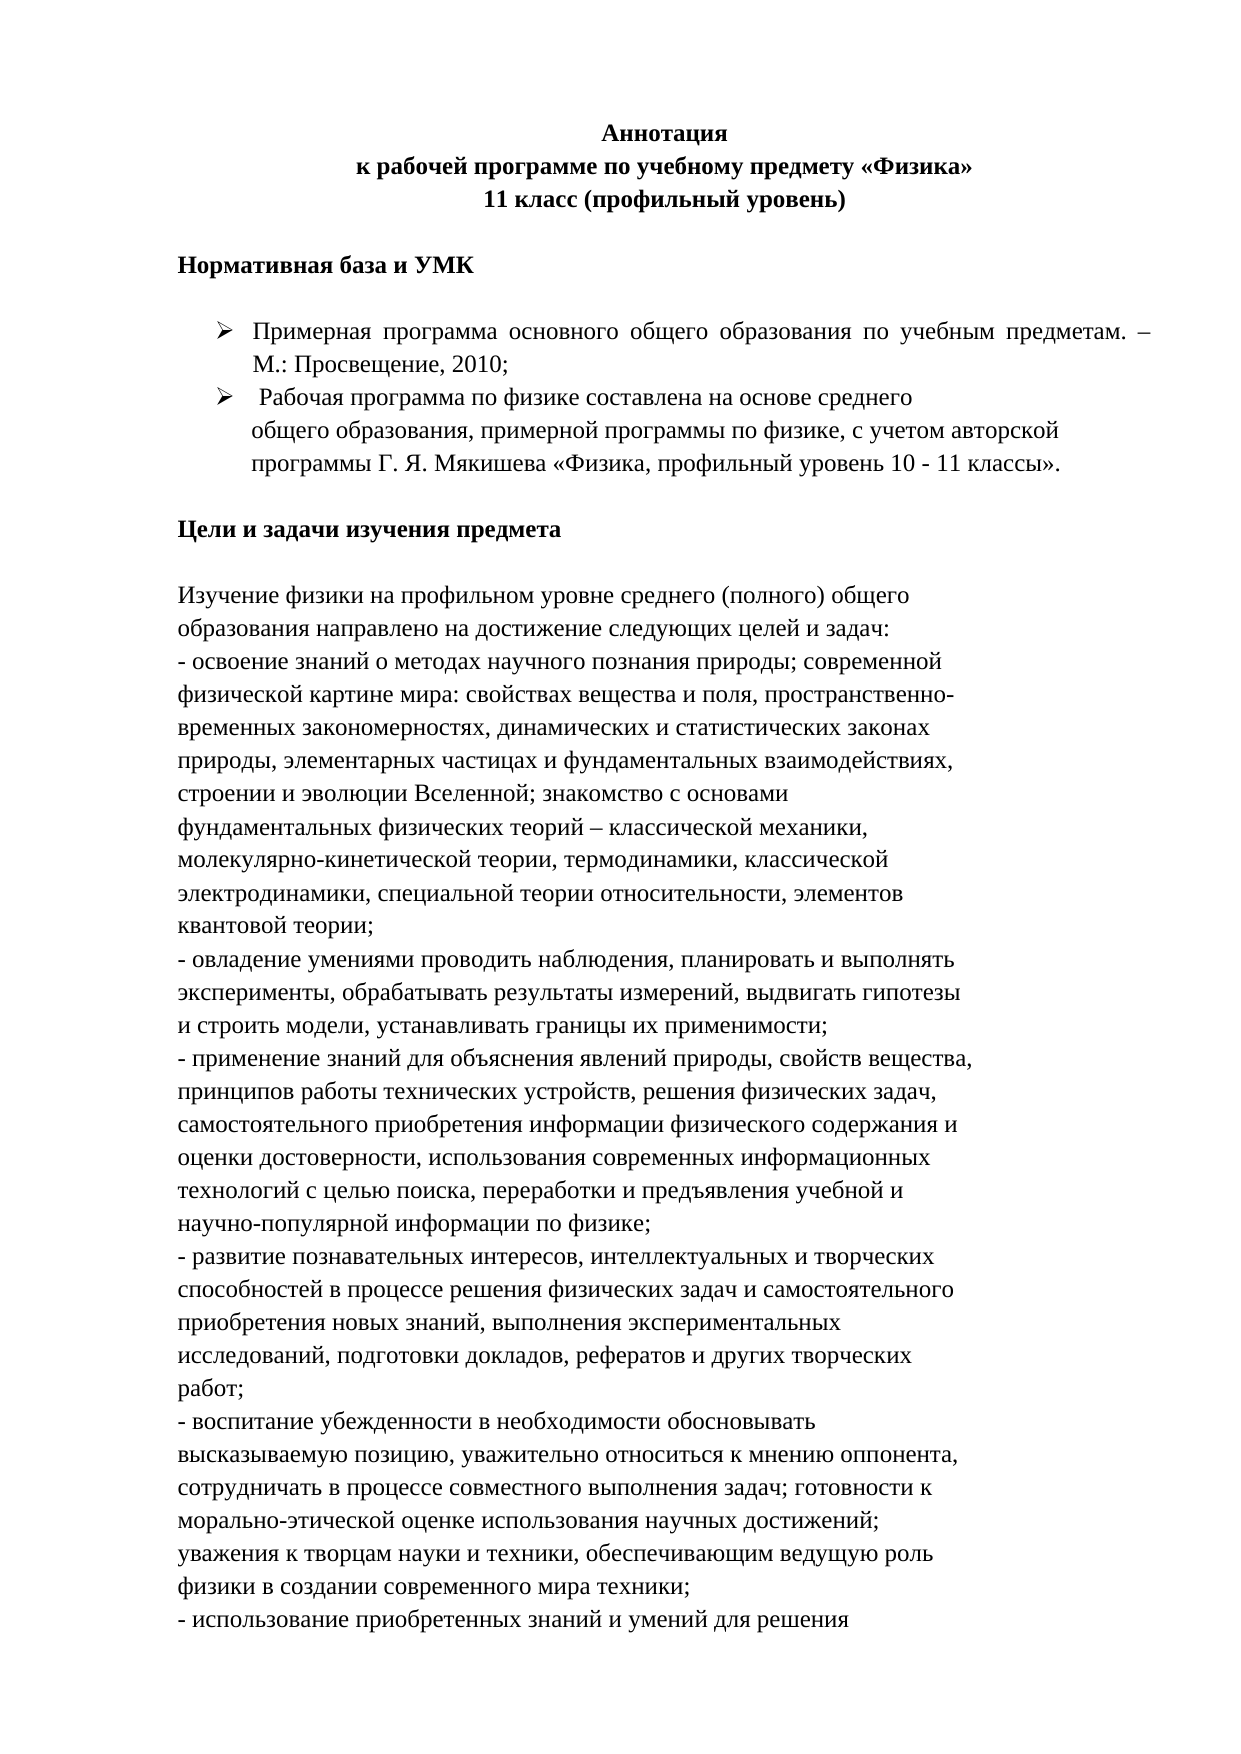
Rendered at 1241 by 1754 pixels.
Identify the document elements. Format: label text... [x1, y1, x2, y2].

text принципов работы технических устройств, решения физических задач, [177, 1076, 1152, 1104]
text квантовой теории; [177, 911, 1152, 939]
text к рабочей программе по учебному предмету «Физика» [177, 151, 1152, 180]
text Нормативная база и УМК [177, 250, 1152, 279]
text временных закономерностях, динамических и статистических законах [177, 712, 1152, 741]
text высказываемую позицию, уважительно относиться к мнению оппонента, [177, 1439, 1152, 1468]
text общего образования, примерной программы по физике, с учетом авторской [177, 415, 1152, 444]
text - применение знаний для объяснения явлений природы, свойств вещества, [177, 1043, 1152, 1071]
text фундаментальных физических теорий – классической механики, [177, 812, 1152, 840]
list Примерная программа основного общего образования по учебным предметам. – М.: Просвещение, 2010; [215, 316, 1152, 378]
text работ; [177, 1373, 1152, 1402]
text - развитие познавательных интересов, интеллектуальных и творческих [177, 1241, 1152, 1269]
text молекулярно-кинетической теории, термодинамики, классической [177, 844, 1152, 873]
text приобретения новых знаний, выполнения экспериментальных [177, 1307, 1152, 1336]
text сотрудничать в процессе совместного выполнения задач; готовности к [177, 1472, 1152, 1501]
text способностей в процессе решения физических задач и самостоятельного [177, 1274, 1152, 1303]
text технологий с целью поиска, переработки и предъявления учебной и [177, 1175, 1152, 1203]
text научно-популярной информации по физике; [177, 1208, 1152, 1237]
text эксперименты, обрабатывать результаты измерений, выдвигать гипотезы [177, 977, 1152, 1005]
text физики в создании современного мира техники; [177, 1571, 1152, 1600]
text Изучение физики на профильном уровне среднего (полного) общего [177, 580, 1152, 609]
text - освоение знаний о методах научного познания природы; современной [177, 646, 1152, 675]
text оценки достоверности, использования современных информационных [177, 1142, 1152, 1171]
text образования направлено на достижение следующих целей и задач: [177, 613, 1152, 642]
text - овладение умениями проводить наблюдения, планировать и выполнять [177, 944, 1152, 972]
text морально-этической оценке использования научных достижений; [177, 1505, 1152, 1534]
text Цели и задачи изучения предмета [177, 514, 1152, 543]
text Аннотация [177, 118, 1152, 147]
text - воспитание убежденности в необходимости обосновывать [177, 1406, 1152, 1435]
text природы, элементарных частицах и фундаментальных взаимодействиях, [177, 746, 1152, 774]
text программы Г. Я. Мякишева «Физика, профильный уровень 10 - 11 классы». [177, 448, 1152, 477]
text уважения к творцам науки и техники, обеспечивающим ведущую роль [177, 1538, 1152, 1567]
text - использование приобретенных знаний и умений для решения [177, 1604, 1152, 1633]
text исследований, подготовки докладов, рефератов и других творческих [177, 1340, 1152, 1369]
text 11 класс (профильный уровень) [177, 184, 1152, 213]
list Рабочая программа по физике составлена на основе среднего [215, 382, 1152, 411]
text электродинамики, специальной теории относительности, элементов [177, 878, 1152, 906]
text и строить модели, устанавливать границы их применимости; [177, 1010, 1152, 1038]
text самостоятельного приобретения информации физического содержания и [177, 1109, 1152, 1137]
text строении и эволюции Вселенной; знакомство с основами [177, 778, 1152, 807]
text физической картине мира: свойствах вещества и поля, пространственно- [177, 679, 1152, 708]
